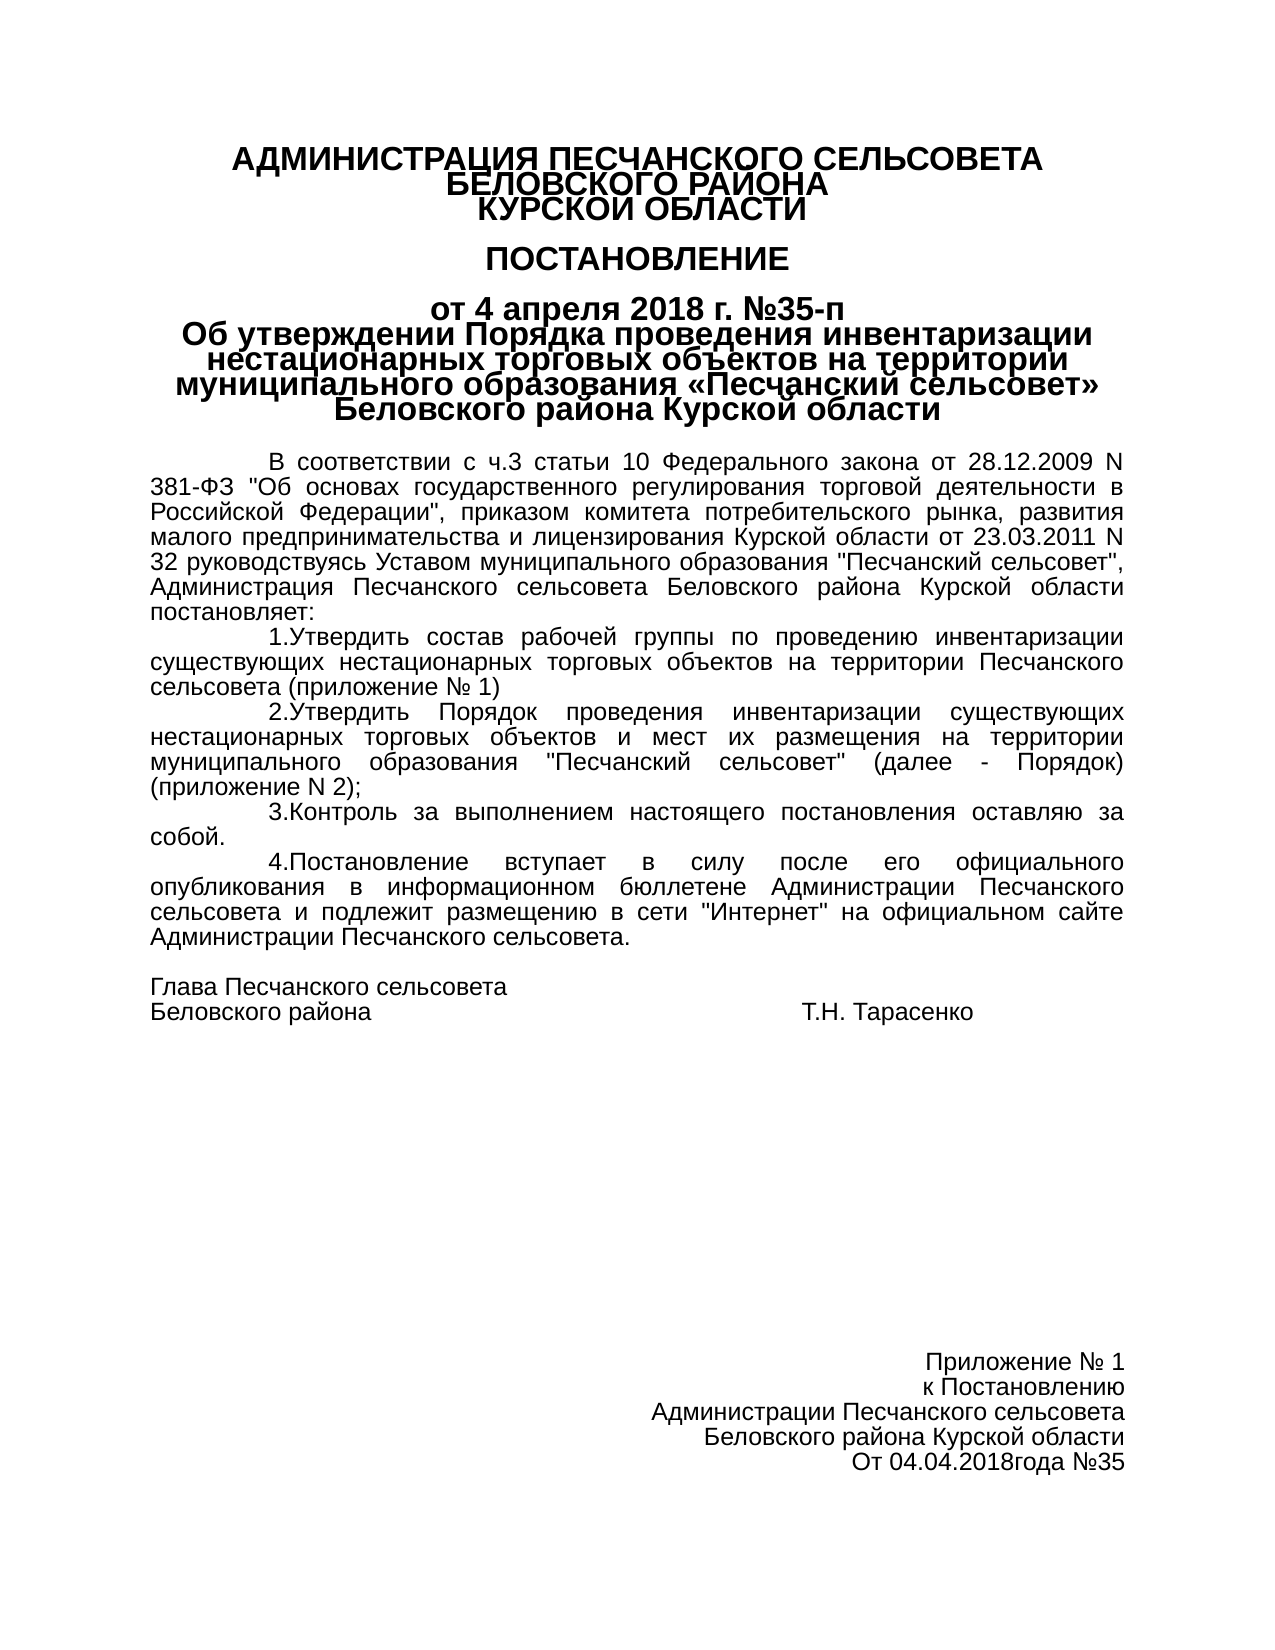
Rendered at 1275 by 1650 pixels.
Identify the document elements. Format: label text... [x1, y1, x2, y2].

text 4.Постановление вступает в силу после его официального опубликования в информационном бюллетене Администрации Песчанского сельсовета и подлежит размещению в сети "Интернет" на официальном сайте Администрации Песчанского сельсовета. [150, 850, 1125, 950]
text АДМИНИСТРАЦИЯ ПЕСЧАНСКОГО СЕЛЬСОВЕТА [487, 150, 1125, 175]
text БЕЛОВСКОГО РАЙОНА [150, 175, 1125, 200]
text к Постановлению [150, 1375, 1125, 1400]
text Глава Песчанского сельсовета [150, 975, 1125, 1000]
text В соответствии с ч.3 статьи 10 Федерального закона от 28.12.2009 N 381-ФЗ "Об основах государственного регулирования торговой деятельности в Российской Федерации", приказом комитета потребительского рынка, развития малого предпринимательства и лицензирования Курской области от 23.03.2011 N 32 руководствуясь Уставом муниципального образования "Песчанский сельсовет", Администрация Песчанского сельсовета Беловского района Курской области постановляет: [150, 450, 1125, 625]
text 1.Утвердить состав рабочей группы по проведению инвентаризации существующих нестационарных торговых объектов на территории Песчанского сельсовета (приложение № 1) [150, 625, 1125, 700]
text КУРСКОЙ ОБЛАСТИ [150, 200, 1125, 225]
text Об утверждении Порядка проведения инвентаризации нестационарных торговых объектов на территории муниципального образования «Песчанский сельсовет» Беловского района Курской области [150, 325, 1125, 425]
text АДМИНИСТРАЦИЯ ПЕСЧАНСКОГО СЕЛЬСОВЕТА [150, 150, 263, 175]
text 2.Утвердить Порядок проведения инвентаризации существующих нестационарных торговых объектов и мест их размещения на территории муниципального образования "Песчанский сельсовет" (далее - Порядок) (приложение N 2); [150, 700, 1125, 800]
text Администрации Песчанского сельсовета [150, 1400, 1125, 1425]
text от 4 апреля 2018 г. №35-п [150, 300, 1125, 325]
text Беловского района Курской области [150, 1425, 1125, 1450]
text Беловского района Т.Н. Тарасенко [150, 1000, 1125, 1025]
text АДМИНИСТРАЦИЯ ПЕСЧАНСКОГО СЕЛЬСОВЕТА [276, 150, 486, 175]
text ПОСТАНОВЛЕНИЕ [150, 250, 1125, 275]
text Приложение № 1 [150, 1350, 1125, 1375]
text От 04.04.2018года №35 [150, 1450, 1125, 1475]
text 3.Контроль за выполнением настоящего постановления оставляю за собой. [150, 800, 1125, 850]
